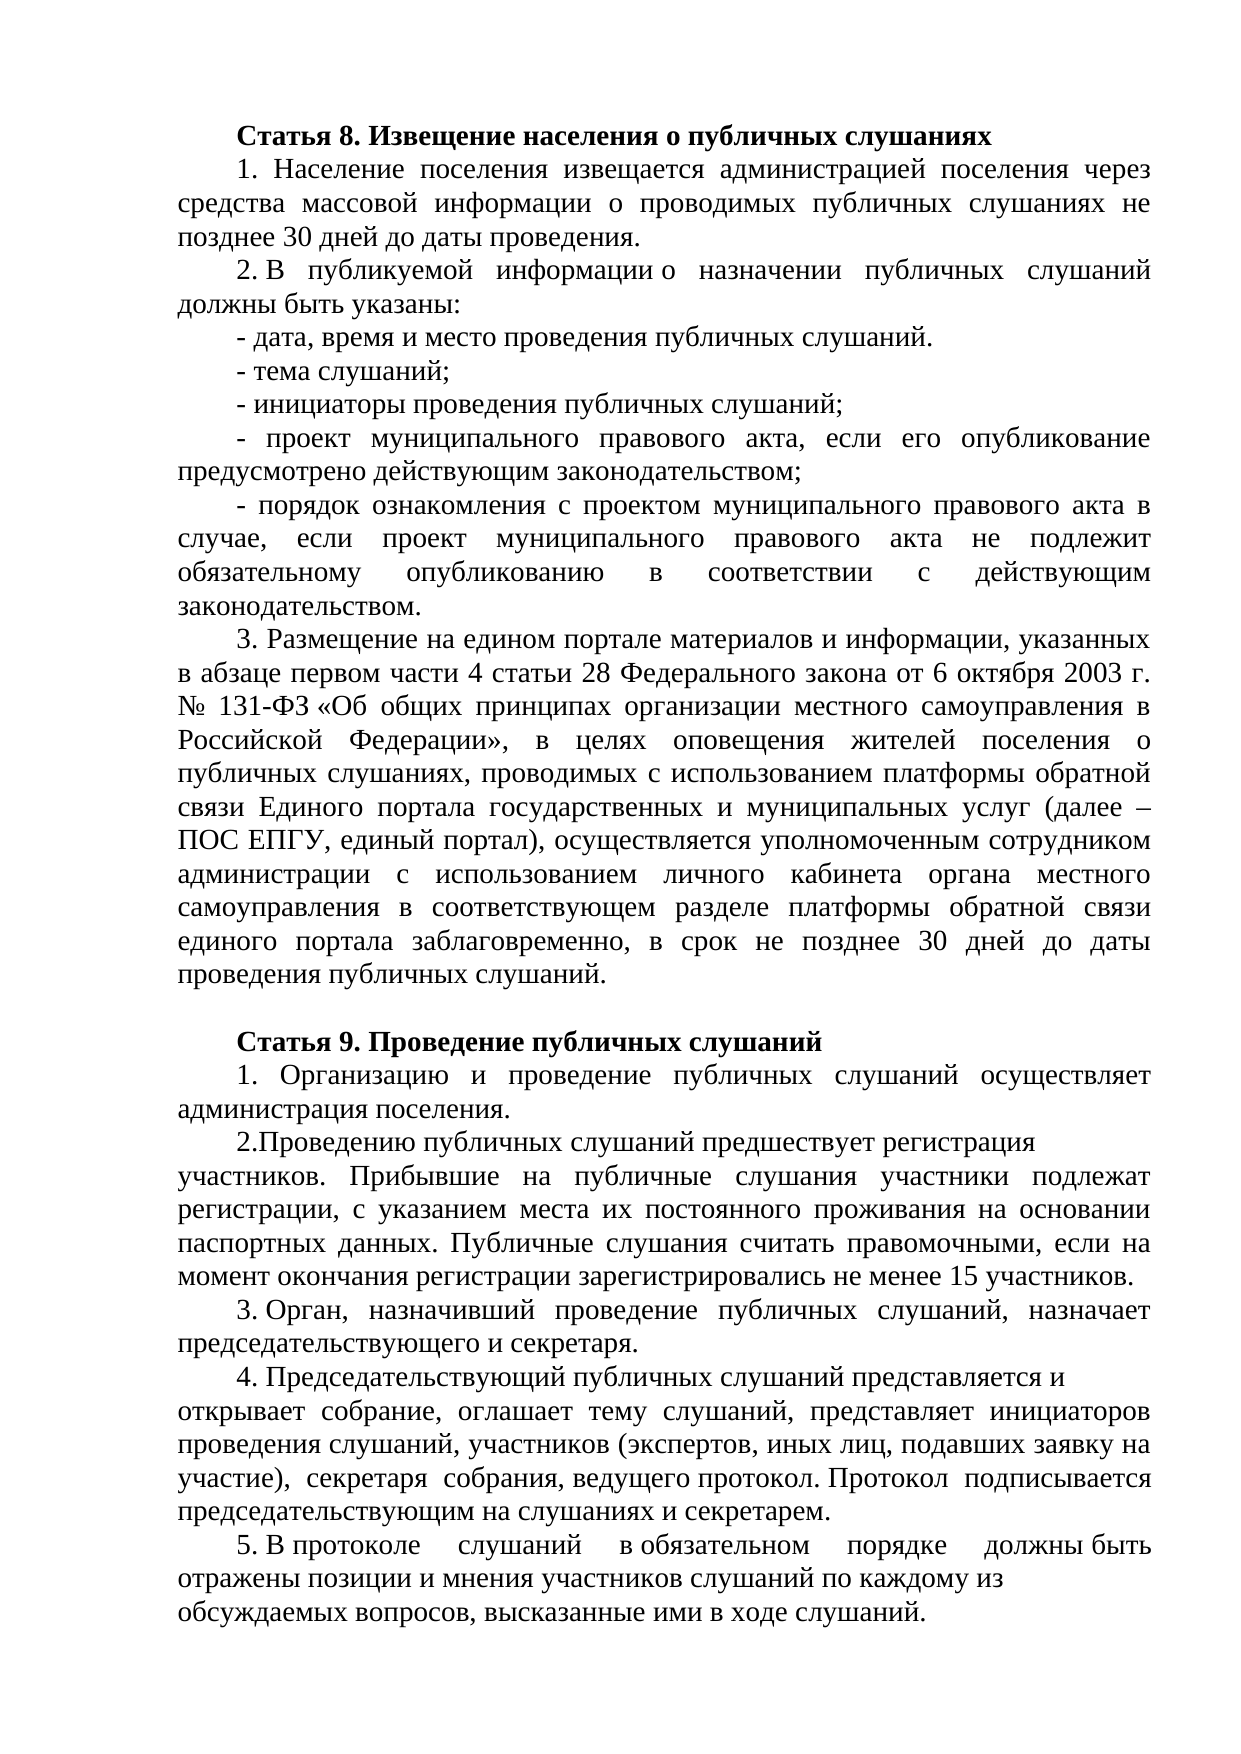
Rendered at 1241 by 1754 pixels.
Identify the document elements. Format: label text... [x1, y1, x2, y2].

text 3. Размещение на едином портале материалов и информации, указанных в абзаце первом части 4 статьи 28 Федерального закона от 6 октября 2003 г. № 131-ФЗ «Об общих принципах организации местного самоуправления в Российской Федерации», в целях оповещения жителей поселения о публичных слушаниях, проводимых с использованием платформы обратной связи Единого портала государственных и муниципальных услуг (далее – ПОС ЕПГУ, единый портал), осуществляется уполномоченным сотрудником администрации с использованием личного кабинета органа местного самоуправления в соответствующем разделе платформы обратной связи единого портала заблаговременно, в срок не позднее 30 дней до даты проведения публичных слушаний. [177, 621, 1152, 990]
text - дата, время и место проведения публичных слушаний. [177, 319, 1152, 353]
text 2. В публикуемой информации о назначении публичных слушаний должны быть указаны: [177, 252, 1152, 319]
text 5. В протоколе слушаний в обязательном порядке должны быть отражены позиции и мнения участников слушаний по каждому из обсуждаемых вопросов, высказанные ими в ходе слушаний. [177, 1527, 1152, 1627]
text Статья 9. Проведение публичных слушаний [177, 1024, 1152, 1057]
text - тема слушаний; [177, 353, 1152, 386]
text 4. Председательствующий публичных слушаний представляется и открывает собрание, оглашает тему слушаний, представляет инициаторов проведения слушаний, участников (экспертов, иных лиц, подавших заявку на участие), секретаря собрания, ведущего протокол. Протокол подписывается председательствующим на слушаниях и секретарем. [177, 1359, 1152, 1527]
text 2.Проведению публичных слушаний предшествует регистрация участников. Прибывшие на публичные слушания участники подлежат регистрации, с указанием места их постоянного проживания на основании паспортных данных. Публичные слушания считать правомочными, если на момент окончания регистрации зарегистрировались не менее 15 участников. [177, 1124, 1152, 1292]
text Статья 8. Извещение населения о публичных слушаниях [177, 118, 1152, 152]
text - проект муниципального правового акта, если его опубликование предусмотрено действующим законодательством; [177, 420, 1152, 487]
text - порядок ознакомления с проектом муниципального правового акта в случае, если проект муниципального правового акта не подлежит обязательному опубликованию в соответствии с действующим законодательством. [177, 487, 1152, 621]
text - инициаторы проведения публичных слушаний; [177, 386, 1152, 420]
text 1. Население поселения извещается администрацией поселения через средства массовой информации о проводимых публичных слушаниях не позднее 30 дней до даты проведения. [177, 152, 1152, 252]
text 3. Орган, назначивший проведение публичных слушаний, назначает председательствующего и секретаря. [177, 1292, 1152, 1359]
text 1. Организацию и проведение публичных слушаний осуществляет администрация поселения. [177, 1057, 1152, 1124]
